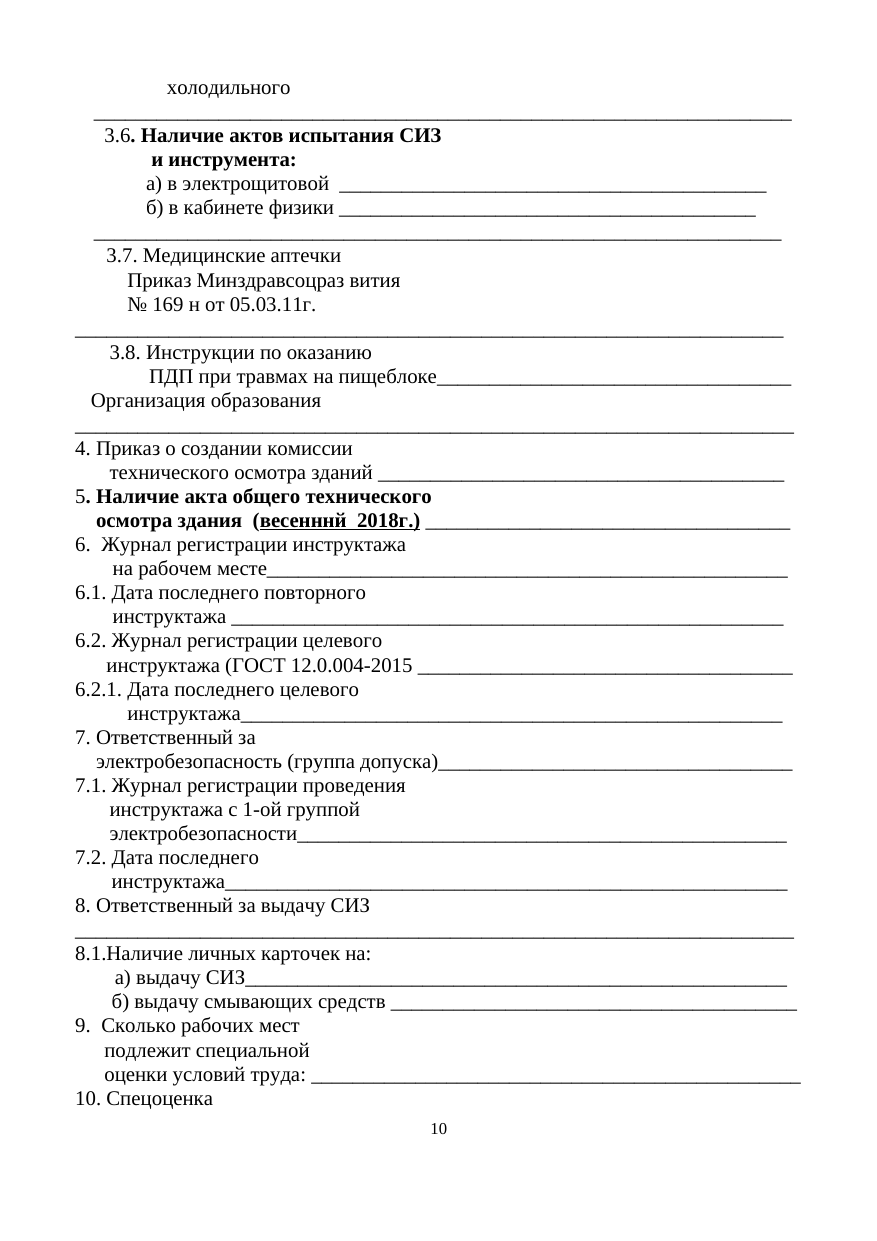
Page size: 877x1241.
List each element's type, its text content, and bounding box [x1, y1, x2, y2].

text б) выдачу смывающих средств _______________________________________ [75, 989, 802, 1013]
text ПДП при травмах на пищеблоке__________________________________ [75, 364, 802, 388]
text 7. Ответственный за [75, 725, 802, 749]
text 6.2. Журнал регистрации целевого [75, 628, 802, 652]
text холодильного [94, 75, 802, 99]
text 5. Наличие акта общего технического [75, 484, 802, 508]
text электробезопасности_______________________________________________ [94, 821, 802, 845]
text 4. Приказ о создании комиссии [75, 436, 802, 460]
text и инструмента: [94, 147, 802, 171]
text инструктажа с 1-ой группой [94, 797, 802, 821]
text инструктажа______________________________________________________ [75, 869, 802, 893]
text а) в электрощитовой _________________________________________ [94, 171, 802, 195]
text осмотра здания (весенннй 2018г.) ___________________________________ [75, 508, 802, 532]
text инструктажа (ГОСТ 12.0.004-2015 ____________________________________ [75, 652, 802, 677]
text 3.8. Инструкции по оказанию [94, 340, 802, 364]
text электробезопасность (группа допуска)__________________________________ [75, 749, 802, 773]
text технического осмотра зданий _______________________________________ [94, 460, 802, 484]
text б) в кабинете физики ________________________________________ __________________________________________________________________ [94, 195, 802, 243]
text инструктажа _____________________________________________________ [112, 604, 802, 628]
text Приказ Минздравсоцраз вития [75, 267, 802, 292]
text Организация образования _____________________________________________________________________ [75, 388, 802, 436]
text 10. Спецоценка [75, 1086, 802, 1110]
text 7.2. Дата последнего [75, 845, 802, 869]
text подлежит специальной [94, 1037, 802, 1062]
text 7.1. Журнал регистрации проведения [75, 773, 802, 797]
text 6.1. Дата последнего повторного [75, 580, 802, 604]
text на рабочем месте__________________________________________________ [112, 556, 802, 580]
text оценки условий труда: _______________________________________________ [94, 1062, 802, 1086]
text 9. Сколько рабочих мест [75, 1013, 802, 1037]
text 8. Ответственный за выдачу СИЗ _____________________________________________________________________ [75, 893, 802, 941]
text 6. Журнал регистрации инструктажа [75, 532, 802, 556]
text 6.2.1. Дата последнего целевого [75, 677, 802, 701]
text 3.7. Медицинские аптечки [75, 243, 802, 267]
text инструктажа____________________________________________________ [75, 701, 802, 725]
text № 169 н от 05.03.11г. ____________________________________________________________________ [75, 292, 802, 340]
text ___________________________________________________________________ 3.6. Наличие актов испытания СИЗ [94, 99, 802, 147]
text а) выдачу СИЗ____________________________________________________ [94, 965, 802, 989]
text 8.1.Наличие личных карточек на: [75, 941, 802, 965]
